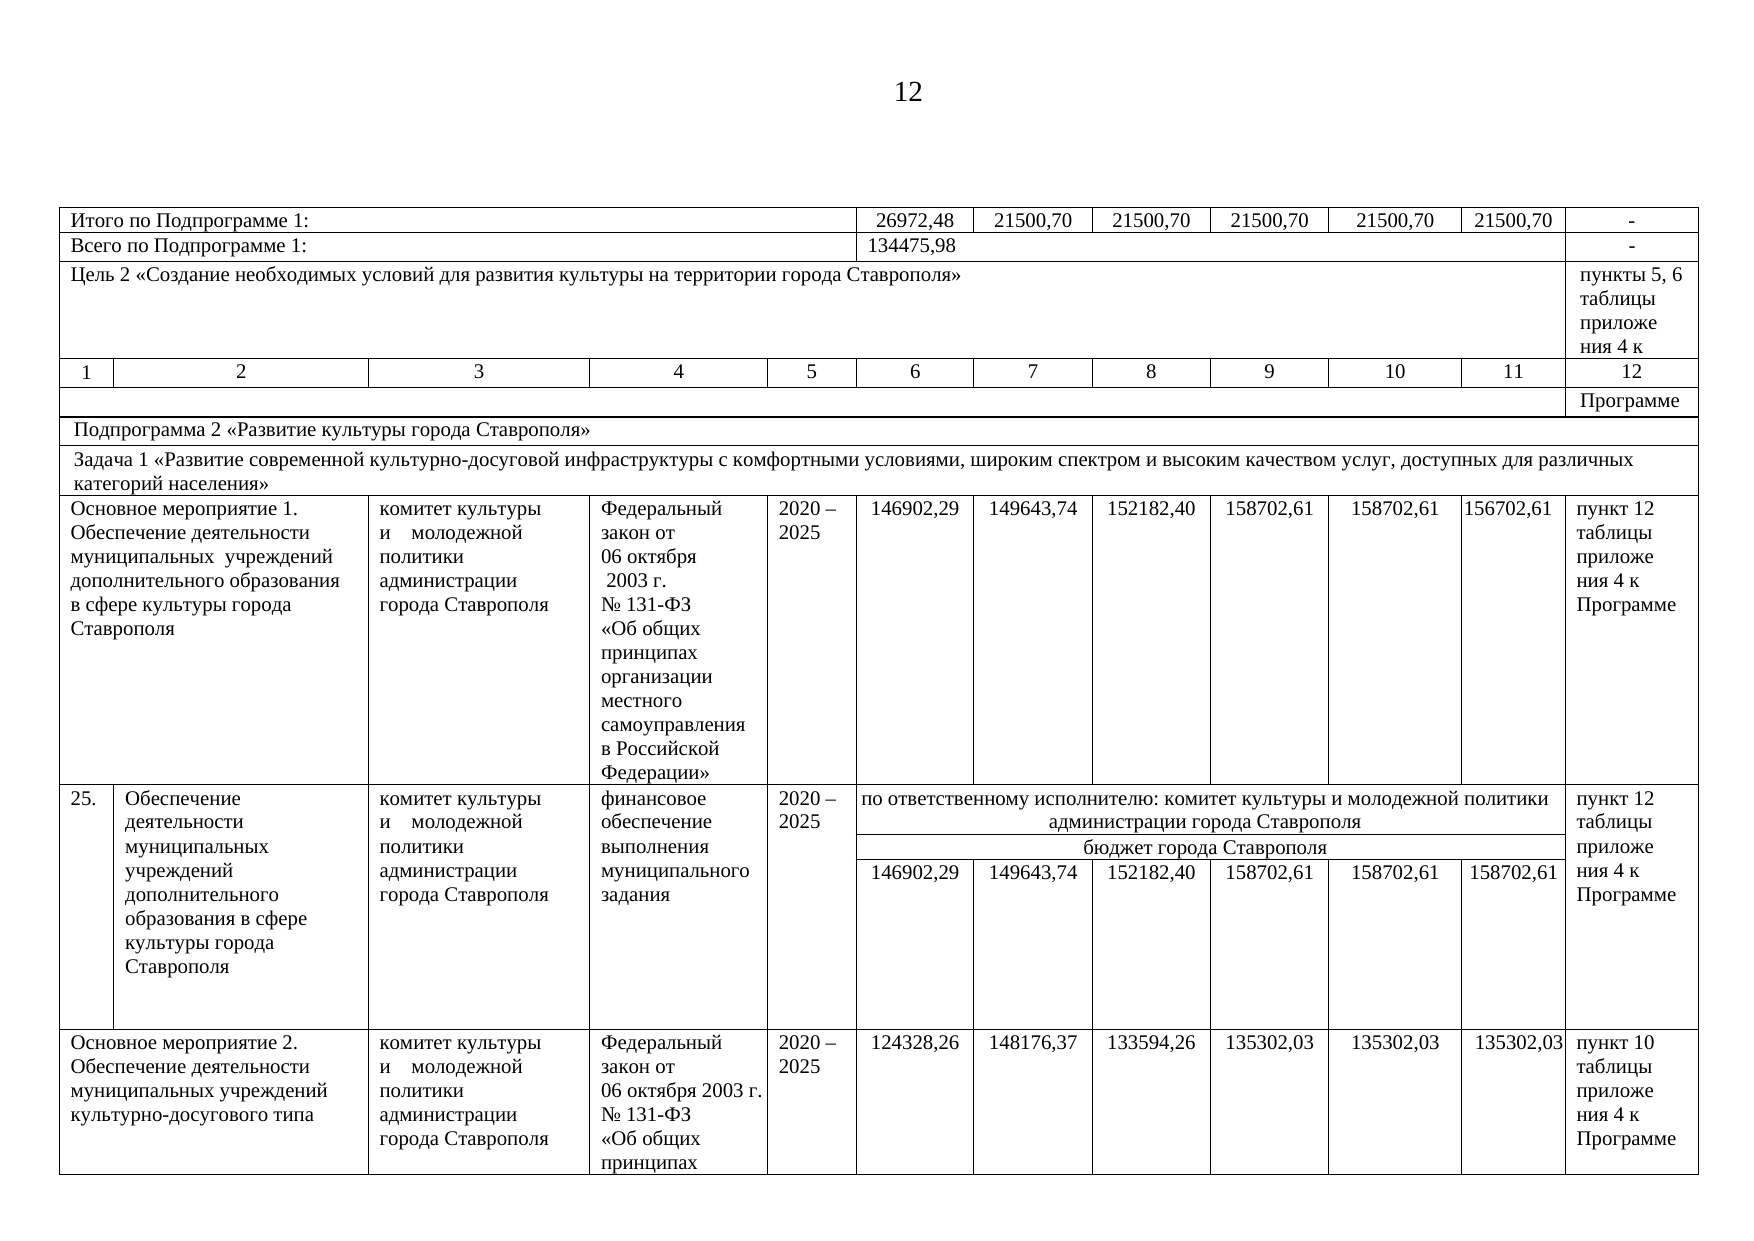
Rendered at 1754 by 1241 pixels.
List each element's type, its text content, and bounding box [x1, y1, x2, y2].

table_cell 152182,40 [1093, 496, 1210, 784]
table_cell Федеральный закон от 06 октября 2003 г. № 131-ФЗ «Об общих принципах организации местного самоуправления в Российской Федерации» [590, 496, 767, 784]
table_cell Обеспечение деятельности муниципальных учреждений дополнительного образования в сфере культуры города Ставрополя [114, 785, 368, 1029]
table_cell 158702,61 [1211, 860, 1328, 1029]
table_cell 12 [1566, 359, 1698, 387]
table_cell - [1566, 208, 1698, 232]
table_cell по ответственному исполнителю: комитет культуры и молодежной политики администрации города Ставрополя [857, 785, 1565, 833]
table_cell 124328,26 [857, 1030, 973, 1174]
table_cell 158702,61 [1462, 860, 1565, 1029]
table_cell комитет культуры и молодежной политики администрации города Ставрополя [369, 496, 589, 784]
table_cell Итого по Подпрограмме 1: [60, 208, 856, 232]
table_cell 133594,26 [1093, 1030, 1210, 1174]
table_cell пункт 12 таблицы приложе ния 4 к Программе [1566, 785, 1698, 1029]
table_cell 135302,03 [1329, 1030, 1461, 1174]
table_cell 21500,70 [1329, 208, 1461, 232]
table_cell 25. [60, 785, 113, 1029]
table_cell Задача 1 «Развитие современной культурно-досуговой инфраструктуры с комфортными условиями, широким спектром и высоким качеством услуг, доступных для различных категорий населения» [60, 446, 1698, 494]
table_cell 2020 – 2025 [768, 496, 856, 784]
table_cell 158702,61 [1329, 496, 1461, 784]
table_cell 148176,37 [974, 1030, 1092, 1174]
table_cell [1566, 1030, 1698, 1174]
table_cell Основное мероприятие 1. Обеспечение деятельности муниципальных учреждений дополнительного образования в сфере культуры города Ставрополя [60, 496, 368, 784]
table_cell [60, 1030, 368, 1174]
table_cell 4 [590, 359, 767, 387]
table_cell 7 [974, 359, 1092, 387]
table_cell 10 [1329, 359, 1461, 387]
table_cell 156702,61 [1462, 496, 1565, 784]
table_cell 2020 – 2025 [768, 785, 856, 1029]
table_cell 149643,74 [974, 496, 1092, 784]
table_cell 21500,70 [974, 208, 1092, 232]
table_cell - [1566, 233, 1698, 261]
table_cell 134475,98 [857, 233, 1565, 261]
table_cell Всего по Подпрограмме 1: [60, 233, 856, 261]
table_cell 3 [369, 359, 589, 387]
table_cell Подпрограмма 2 «Развитие культуры города Ставрополя» [60, 418, 1698, 445]
table_cell пункты 5, 6 таблицы приложе ния 4 к [1566, 262, 1698, 358]
table_cell 8 [1093, 359, 1210, 387]
table_cell 2020 – 2025 [768, 1030, 856, 1174]
table_cell 135302,03 [1462, 1030, 1565, 1174]
table_cell 146902,29 [857, 860, 973, 1029]
table_cell 1 [60, 359, 113, 387]
table_cell [60, 388, 1565, 416]
table_cell 21500,70 [1462, 208, 1565, 232]
table_cell 158702,61 [1211, 496, 1328, 784]
table_cell 146902,29 [857, 496, 973, 784]
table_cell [369, 1030, 589, 1174]
table_cell 26972,48 [857, 208, 973, 232]
table_cell 149643,74 [974, 860, 1092, 1029]
table_cell финансовое обеспечение выполнения муниципального задания [590, 785, 767, 1029]
table_cell Цель 2 «Создание необходимых условий для развития культуры на территории города Ставрополя» [60, 262, 1565, 358]
table_cell 135302,03 [1211, 1030, 1328, 1174]
table_cell 21500,70 [1093, 208, 1210, 232]
table_cell 2 [114, 359, 368, 387]
table_cell комитет культуры и молодежной политики администрации города Ставрополя [369, 785, 589, 1029]
table_cell 5 [768, 359, 856, 387]
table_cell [590, 1030, 767, 1174]
table_cell пункт 12 таблицы приложе ния 4 к Программе [1566, 496, 1698, 784]
table_cell 11 [1462, 359, 1565, 387]
table_cell 152182,40 [1093, 860, 1210, 1029]
table_cell 9 [1211, 359, 1328, 387]
table_cell 158702,61 [1329, 860, 1461, 1029]
table_cell Программе [1566, 388, 1698, 416]
table_cell бюджет города Ставрополя [857, 835, 1565, 859]
table_cell 6 [857, 359, 973, 387]
table_cell 21500,70 [1211, 208, 1328, 232]
